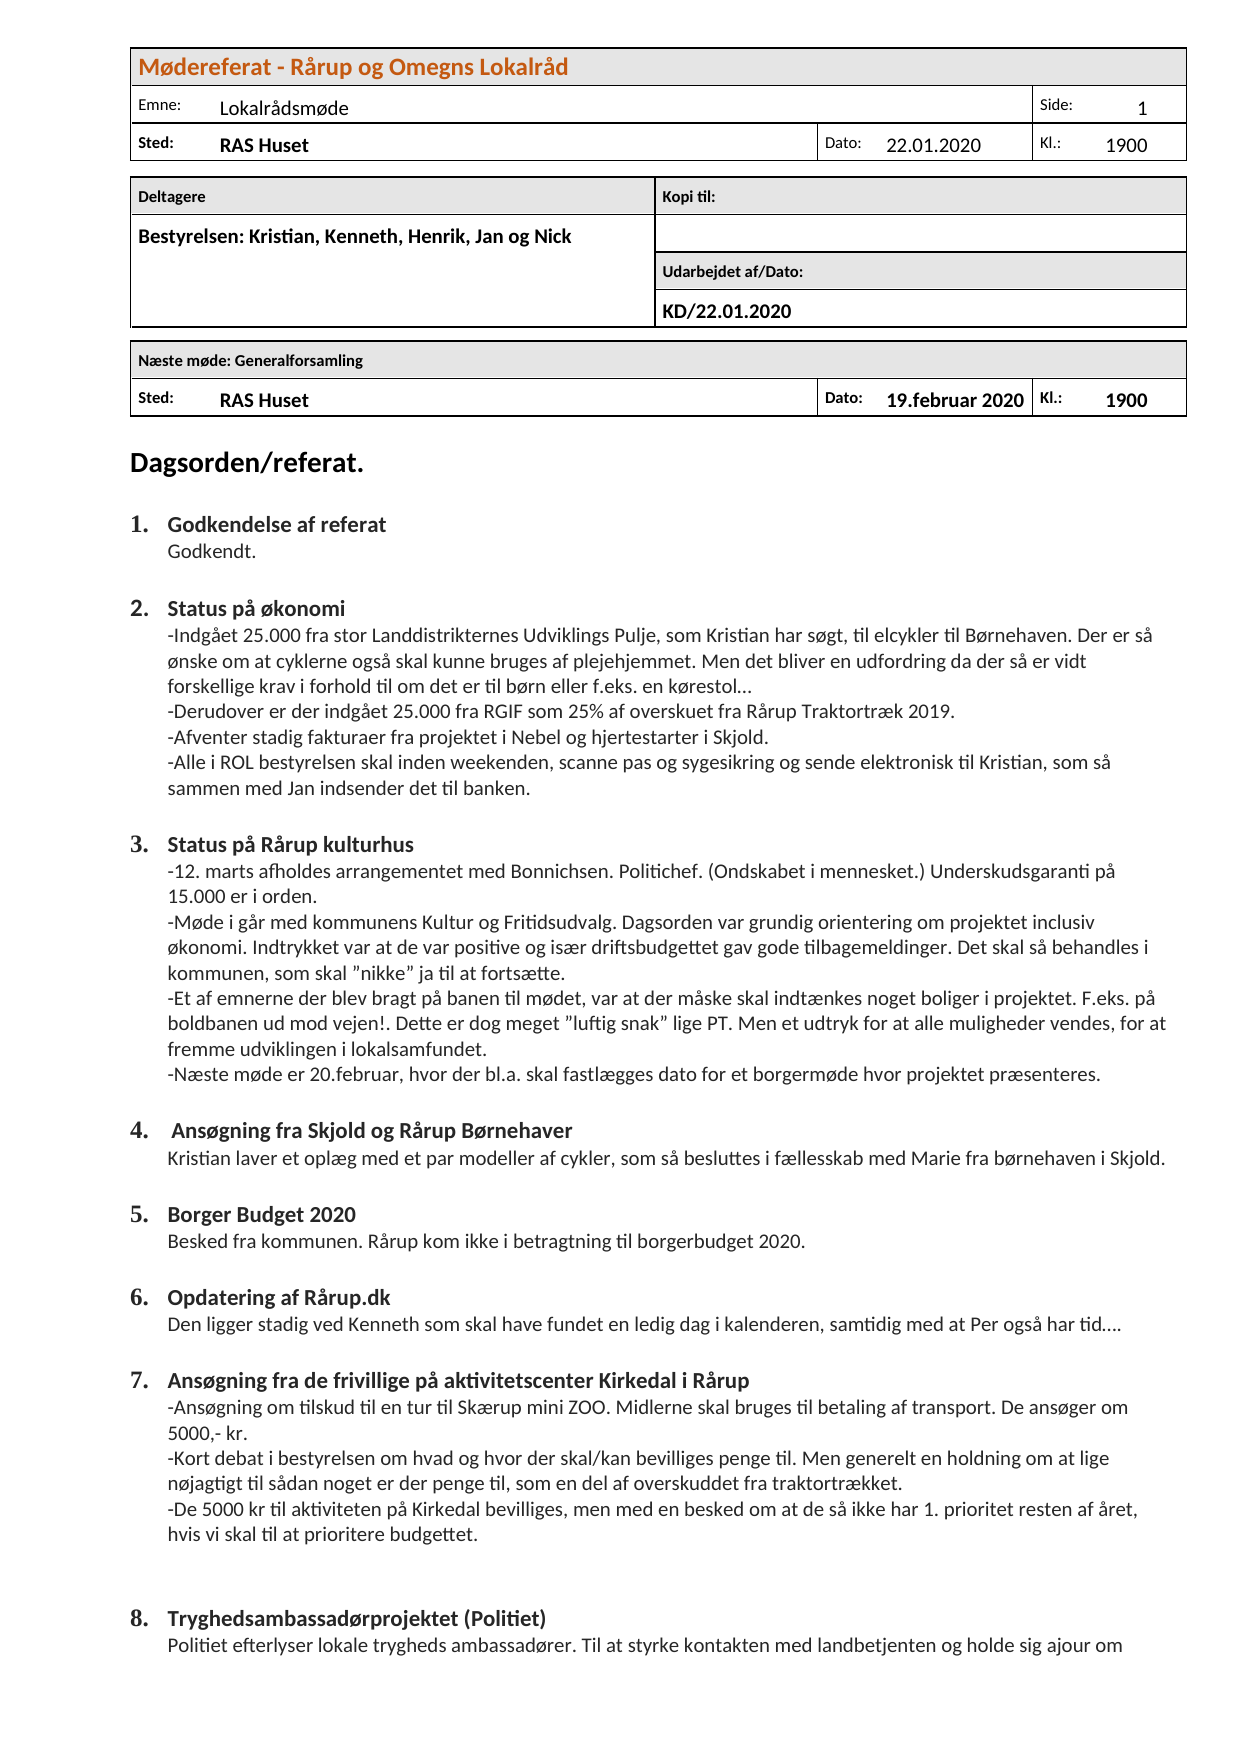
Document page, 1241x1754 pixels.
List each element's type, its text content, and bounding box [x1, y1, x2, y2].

table_cell Dato: [818, 379, 879, 415]
table_header Deltagere [131, 178, 654, 213]
list Ansøgning fra de frivillige på aktivitetscenter Kirkedal i Rårup -Ansøgning om tilskud til en tur til Skærup mini ZOO. Midlerne skal bruges til betaling af transport. De ansøger om 5000,- kr. -Kort debat i bestyrelsen om hvad og hvor der skal/kan bevilliges penge til. Men generelt en holdning om at lige nøjagtigt til sådan noget er der penge til, som en del af overskuddet fra traktortrækket. -De 5000 kr til aktiviteten på Kirkedal bevilliges, men med en besked om at de så ikke har 1. prioritet resten af året, hvis vi skal til at prioritere budgettet. [130, 1365, 1169, 1547]
table_cell Kl.: [1033, 379, 1098, 415]
table_header Kopi til: [656, 178, 1186, 213]
list Ansøgning fra Skjold og Rårup Børnehaver Kristian laver et oplæg med et par modeller af cykler, som så besluttes i fællesskab med Marie fra børnehaven i Skjold. [130, 1116, 1169, 1199]
table_cell 19.februar 2020 [879, 379, 1032, 415]
list Godkendelse af referat [130, 509, 1169, 538]
table_cell Bestyrelsen: Kristian, Kenneth, Henrik, Jan og Nick [131, 215, 654, 326]
table_cell 1900 [1098, 379, 1186, 415]
list Borger Budget 2020 Besked fra kommunen. Rårup kom ikke i betragtning til borgerbudget 2020. [130, 1199, 1169, 1282]
text Dagsorden/referat. [130, 444, 1169, 480]
text Godkendt. [167, 538, 1169, 592]
list Status på økonomi -Indgået 25.000 fra stor Landdistrikternes Udviklings Pulje, som Kristian har søgt, til elcykler til Børnehaven. Der er så ønske om at cyklerne også skal kunne bruges af plejehjemmet. Men det bliver en udfordring da der så er vidt forskellige krav i forhold til om det er til børn eller f.eks. en kørestol… -Derudover er der indgået 25.000 fra RGIF som 25% af overskuet fra Rårup Traktortræk 2019. -Afventer stadig fakturaer fra projektet i Nebel og hjertestarter i Skjold. -Alle i ROL bestyrelsen skal inden weekenden, scanne pas og sygesikring og sende elektronisk til Kristian, som så sammen med Jan indsender det til banken. [130, 592, 1169, 829]
table_cell KD/22.01.2020 [656, 290, 1186, 326]
table_cell Sted: [131, 379, 212, 415]
table_cell RAS Huset [212, 379, 817, 415]
table_cell Udarbejdet af/Dato: [656, 253, 1186, 288]
list Opdatering af Rårup.dk Den ligger stadig ved Kenneth som skal have fundet en ledig dag i kalenderen, samtidig med at Per også har tid…. [130, 1282, 1169, 1365]
list Status på Rårup kulturhus -12. marts afholdes arrangementet med Bonnichsen. Politichef. (Ondskabet i mennesket.) Underskudsgaranti på 15.000 er i orden. -Møde i går med kommunens Kultur og Fritidsudvalg. Dagsorden var grundig orientering om projektet inclusiv økonomi. Indtrykket var at de var positive og især driftsbudgettet gav gode tilbagemeldinger. Det skal så behandles i kommunen, som skal ”nikke” ja til at fortsætte. -Et af emnerne der blev bragt på banen til mødet, var at der måske skal indtænkes noget boliger i projektet. F.eks. på boldbanen ud mod vejen!. Dette er dog meget ”luftig snak” lige PT. Men et udtryk for at alle muligheder vendes, for at fremme udviklingen i lokalsamfundet. -Næste møde er 20.februar, hvor der bl.a. skal fastlægges dato for et borgermøde hvor projektet præsenteres. [130, 829, 1169, 1116]
table_cell [656, 215, 1186, 251]
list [130, 1603, 1169, 1658]
table_header Næste møde: Generalforsamling [131, 342, 1186, 377]
